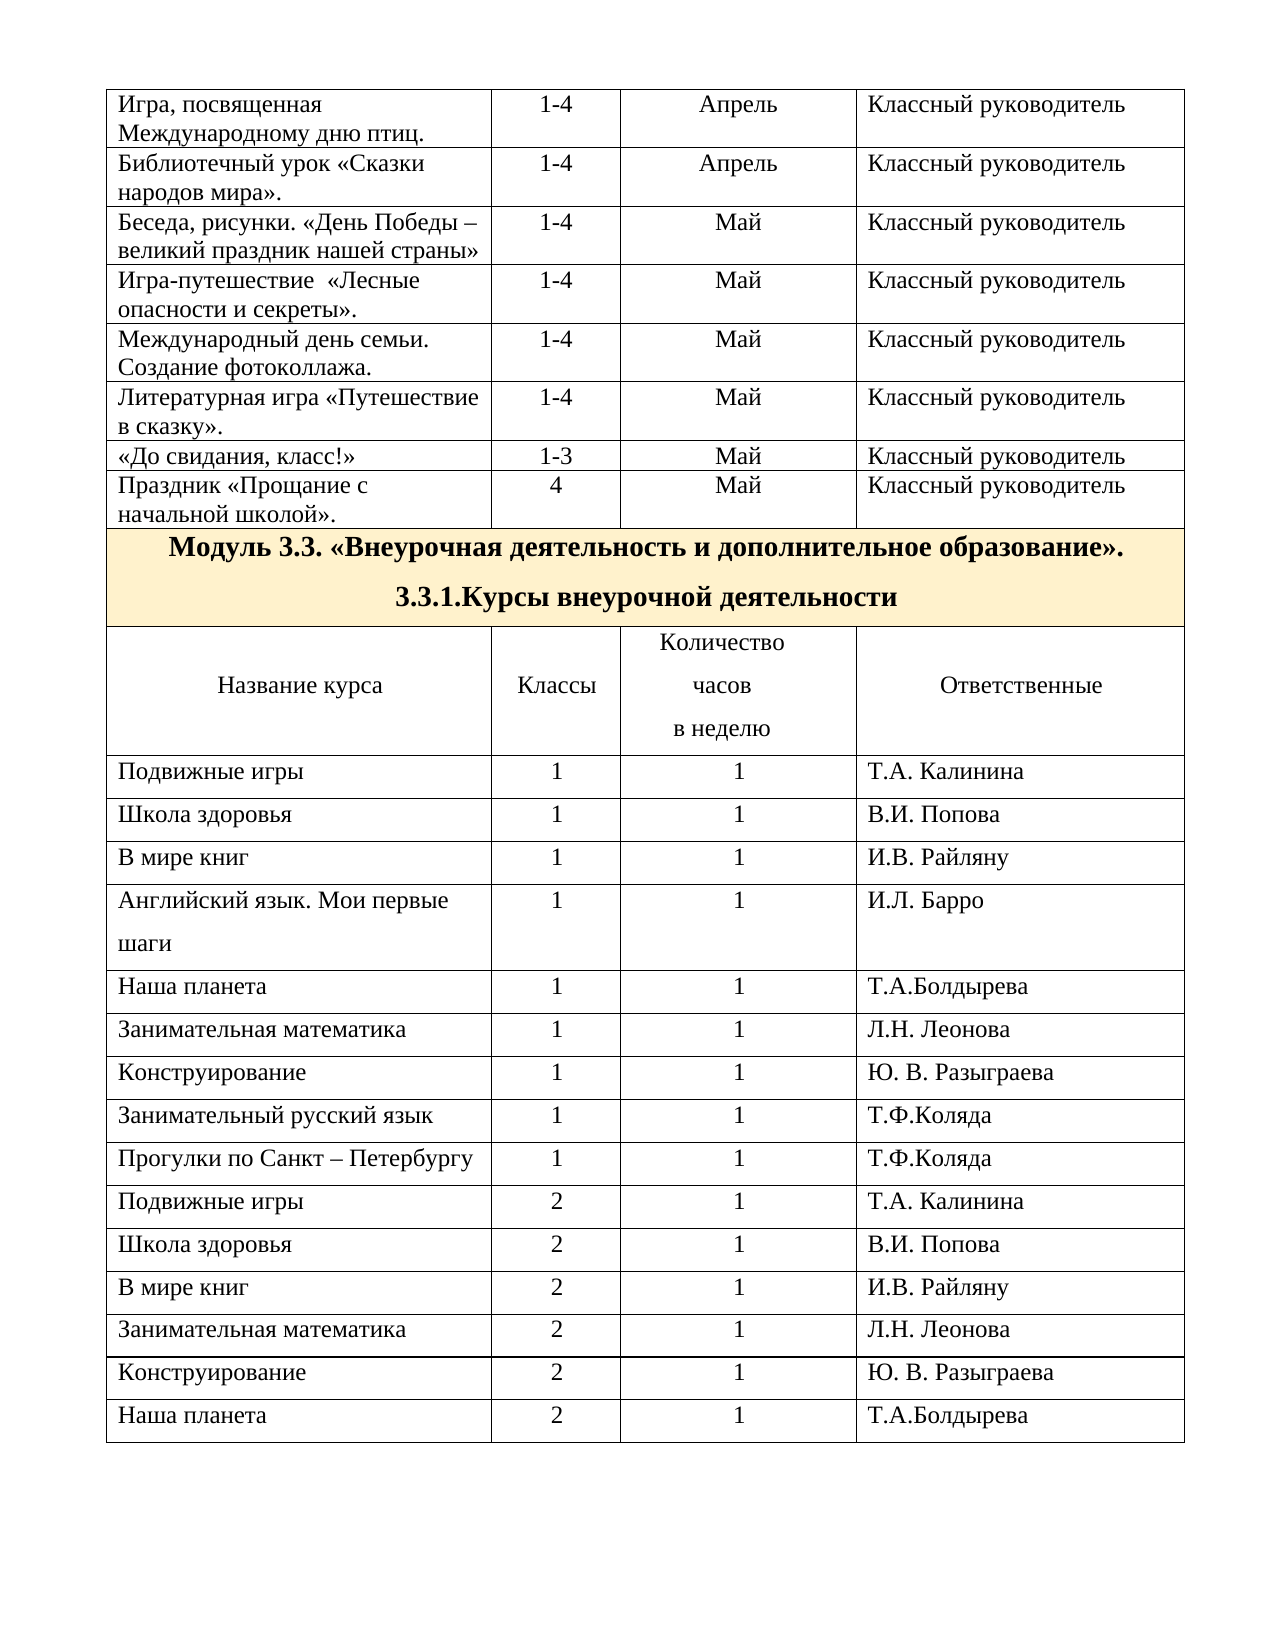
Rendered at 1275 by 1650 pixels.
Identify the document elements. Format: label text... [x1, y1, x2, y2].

table_cell Ответственные [857, 627, 1184, 755]
table_cell Школа здоровья [107, 799, 491, 841]
table_cell Классы [492, 627, 620, 755]
table_cell Апрель [621, 90, 856, 147]
table_cell Ю. В. Разыграева [857, 1057, 1184, 1099]
table_cell В.И. Попова [857, 1229, 1184, 1271]
table_cell Подвижные игры [107, 756, 491, 798]
table_cell Количество часов в неделю [621, 627, 856, 755]
table_cell Наша планета [107, 1400, 491, 1442]
table_cell Литературная игра «Путешествие в сказку». [107, 382, 491, 440]
table_cell Т.А.Болдырева [857, 971, 1184, 1013]
table_cell 1-4 [492, 90, 620, 147]
table_cell Ю. В. Разыграева [857, 1358, 1184, 1399]
table_cell Т.А. Калинина [857, 756, 1184, 798]
table_cell Май [621, 324, 856, 381]
table_cell Подвижные игры [107, 1186, 491, 1228]
table_cell Праздник «Прощание с начальной школой». [107, 471, 491, 528]
table_cell 1 [621, 1315, 856, 1356]
table_cell 1 [621, 756, 856, 798]
table_cell 2 [492, 1315, 620, 1356]
table_cell Название курса [107, 627, 491, 755]
table_cell Т.Ф.Коляда [857, 1100, 1184, 1142]
table_cell 1 [621, 1143, 856, 1185]
table_cell В.И. Попова [857, 799, 1184, 841]
table_cell Конструирование [107, 1358, 491, 1399]
table_cell 1 [621, 799, 856, 841]
table_cell 1-4 [492, 207, 620, 264]
table_cell Наша планета [107, 971, 491, 1013]
table_cell Модуль 3.3. «Внеурочная деятельность и дополнительное образование». 3.3.1.Курсы внеурочной деятельности [107, 529, 1184, 626]
table_cell 2 [492, 1186, 620, 1228]
table_cell 1 [621, 842, 856, 884]
table_cell 1 [621, 1057, 856, 1099]
table_cell И.В. Райляну [857, 1272, 1184, 1313]
table_cell 2 [492, 1358, 620, 1399]
table_cell Л.Н. Леонова [857, 1315, 1184, 1356]
table_cell 1 [492, 756, 620, 798]
table_cell Классный руководитель [857, 324, 1184, 381]
table_cell 1 [492, 1057, 620, 1099]
table_cell 1 [492, 1014, 620, 1056]
table_cell Л.Н. Леонова [857, 1014, 1184, 1056]
table_cell Игра, посвященная Международному дню птиц. [107, 90, 491, 147]
table_cell Школа здоровья [107, 1229, 491, 1271]
table_cell 1 [621, 1272, 856, 1313]
table_cell Классный руководитель [857, 441, 1184, 469]
table_cell Май [621, 471, 856, 528]
table_cell 1 [621, 1014, 856, 1056]
table_cell Международный день семьи. Создание фотоколлажа. [107, 324, 491, 381]
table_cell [857, 90, 1184, 147]
table_cell Апрель [621, 148, 856, 206]
table_cell Классный руководитель [857, 471, 1184, 528]
table_cell Английский язык. Мои первые шаги [107, 885, 491, 970]
table_cell 1 [621, 885, 856, 970]
table_cell В мире книг [107, 842, 491, 884]
table_cell Май [621, 441, 856, 469]
table_cell Занимательная математика [107, 1014, 491, 1056]
table_cell 1-4 [492, 148, 620, 206]
table_cell Т.Ф.Коляда [857, 1143, 1184, 1185]
table_cell Т.А.Болдырева [857, 1400, 1184, 1442]
table_cell 1 [492, 842, 620, 884]
table_cell 1 [621, 1100, 856, 1142]
table_cell Занимательная математика [107, 1315, 491, 1356]
table_cell 1 [492, 799, 620, 841]
table_cell И.В. Райляну [857, 842, 1184, 884]
table_cell Игра-путешествие «Лесные опасности и секреты». [107, 265, 491, 323]
table_cell Конструирование [107, 1057, 491, 1099]
table_cell Библиотечный урок «Сказки народов мира». [107, 148, 491, 206]
table_cell Классный руководитель [857, 382, 1184, 440]
table_cell 1 [492, 1143, 620, 1185]
table_cell 1 [621, 1400, 856, 1442]
table_cell 1 [492, 971, 620, 1013]
table_cell Май [621, 382, 856, 440]
table_cell 2 [492, 1229, 620, 1271]
table_cell 4 [492, 471, 620, 528]
table_cell Классный руководитель [857, 207, 1184, 264]
table_cell 1 [621, 971, 856, 1013]
table_cell 2 [492, 1272, 620, 1313]
table_cell Май [621, 265, 856, 323]
table_cell 1-4 [492, 265, 620, 323]
table_cell 1 [621, 1358, 856, 1399]
table_cell Т.А. Калинина [857, 1186, 1184, 1228]
table_cell 1 [621, 1229, 856, 1271]
table_cell 1 [492, 1100, 620, 1142]
table_cell В мире книг [107, 1272, 491, 1313]
table_cell 1-3 [492, 441, 620, 469]
table_cell 1-4 [492, 382, 620, 440]
table_cell Классный руководитель [857, 148, 1184, 206]
table_cell Классный руководитель [857, 265, 1184, 323]
table_cell 1 [621, 1186, 856, 1228]
table_cell И.Л. Барро [857, 885, 1184, 970]
table_cell 1 [492, 885, 620, 970]
table_cell Беседа, рисунки. «День Победы – великий праздник нашей страны» [107, 207, 491, 264]
table_cell Занимательный русский язык [107, 1100, 491, 1142]
table_cell «До свидания, класс!» [107, 441, 491, 469]
table_cell Май [621, 207, 856, 264]
table_cell 1-4 [492, 324, 620, 381]
table_cell 2 [492, 1400, 620, 1442]
table_cell Прогулки по Санкт – Петербургу [107, 1143, 491, 1185]
